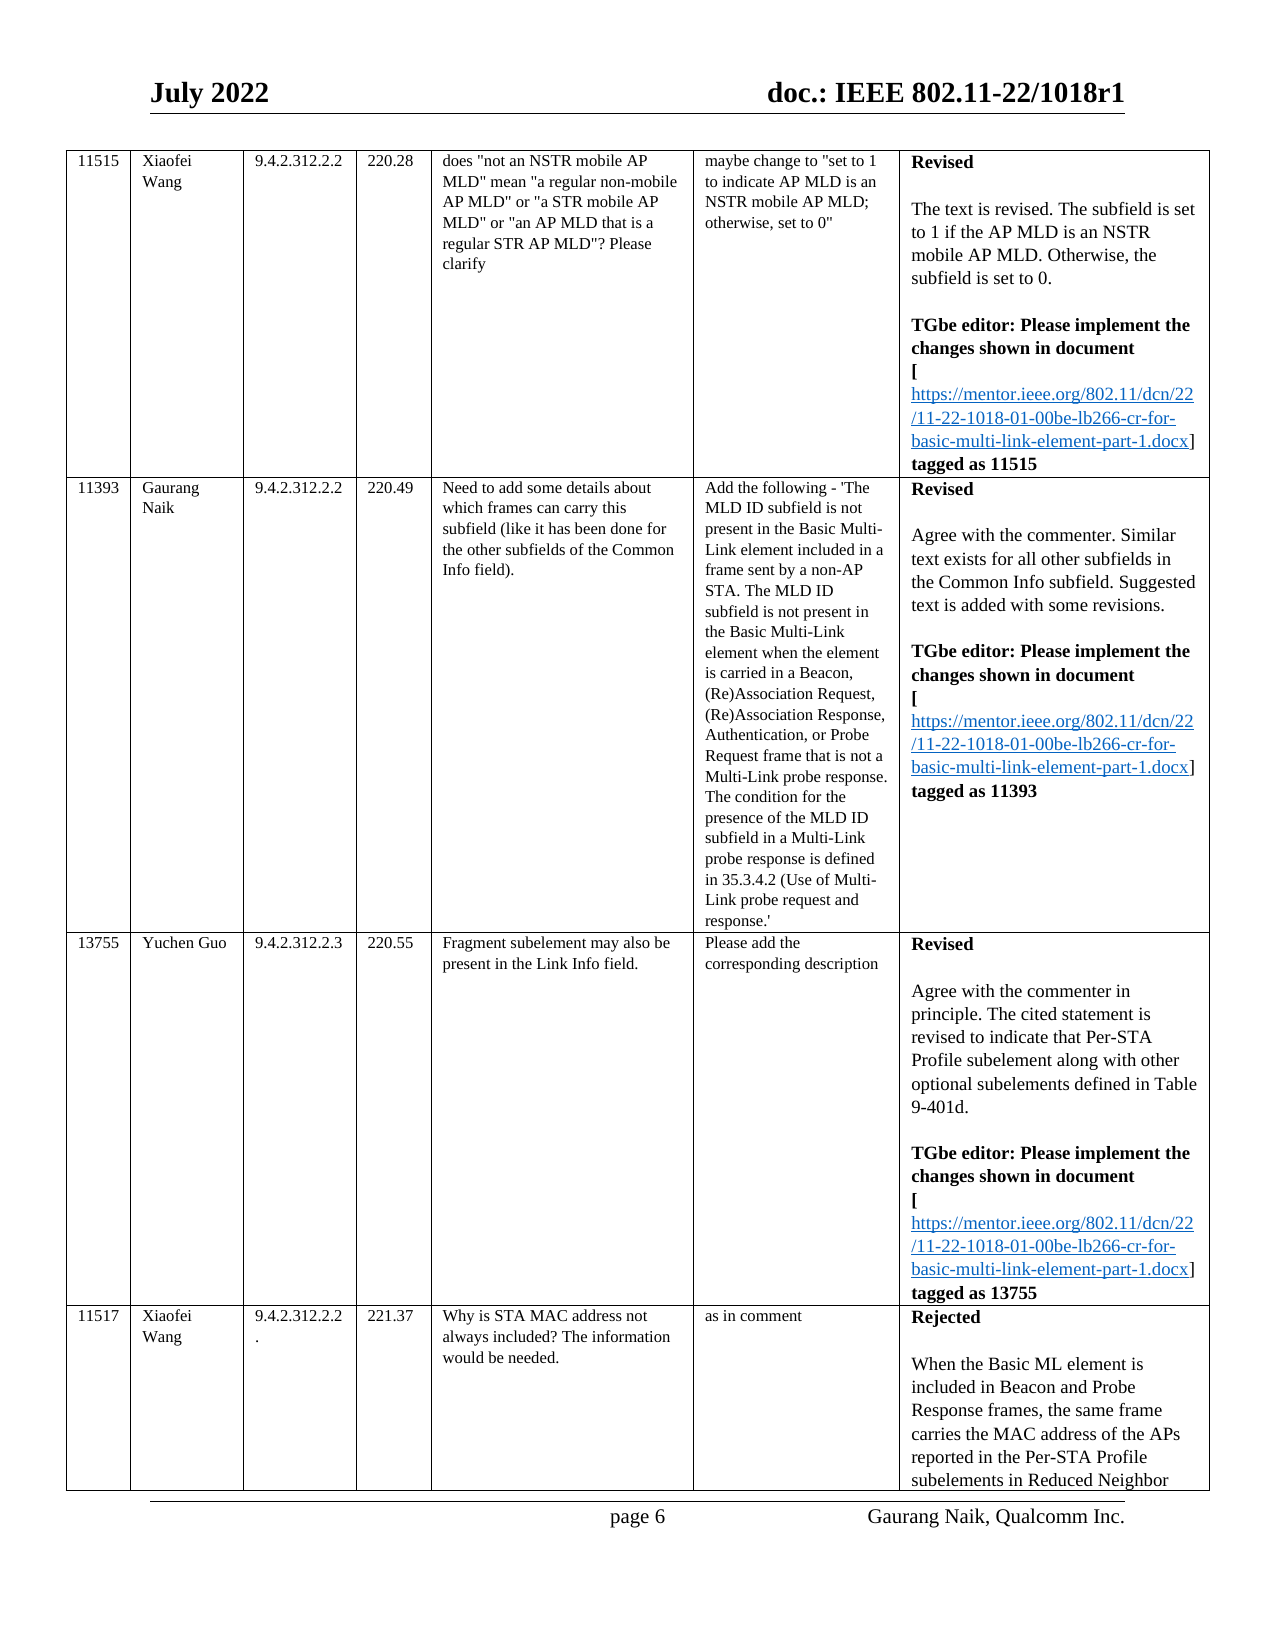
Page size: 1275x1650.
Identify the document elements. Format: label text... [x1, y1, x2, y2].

table_cell 9.4.2.312.2.2 [244, 151, 356, 477]
table_cell Add the following - 'The MLD ID subfield is not present in the Basic Multi-Link element included in a frame sent by a non-AP STA. The MLD ID subfield is not present in the Basic Multi-Link element when the element is carried in a Beacon, (Re)Association Request, (Re)Association Response, Authentication, or Probe Request frame that is not a Multi-Link probe response. The condition for the presence of the MLD ID subfield in a Multi-Link probe response is defined in 35.3.4.2 (Use of Multi-Link probe request and response.' [694, 478, 899, 932]
table_cell 220.28 [357, 151, 431, 477]
table_cell does "not an NSTR mobile AP MLD" mean "a regular non-mobile AP MLD" or "a STR mobile AP MLD" or "an AP MLD that is a regular STR AP MLD"? Please clarify [432, 151, 693, 477]
table_cell Need to add some details about which frames can carry this subfield (like it has been done for the other subfields of the Common Info field). [432, 478, 693, 932]
table_cell 11393 [67, 478, 130, 932]
table_cell Xiaofei Wang [131, 1306, 243, 1490]
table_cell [432, 1306, 693, 1490]
table_cell 220.55 [357, 933, 431, 1305]
table_cell 221.37 [357, 1306, 431, 1490]
table_cell Revised Agree with the commenter in principle. The cited statement is revised to indicate that Per-STA Profile subelement along with other optional subelements defined in Table 9-401d. TGbe editor: Please implement the changes shown in document [https://mentor.ieee.org/802.11/dcn/22/11-22-1018-01-00be-lb266-cr-for-basic-multi-link-element-part-1.docx] tagged as 13755 [900, 933, 1209, 1305]
table_cell maybe change to "set to 1 to indicate AP MLD is an NSTR mobile AP MLD; otherwise, set to 0" [694, 151, 899, 477]
table_cell 9.4.2.312.2.2. [244, 1306, 356, 1490]
table_cell Fragment subelement may also be present in the Link Info field. [432, 933, 693, 1305]
table_cell 11515 [67, 151, 130, 477]
table_cell as in comment [694, 1306, 899, 1490]
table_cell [900, 1306, 1209, 1490]
table_cell Please add the corresponding description [694, 933, 899, 1305]
table_cell Xiaofei Wang [131, 151, 243, 477]
table_cell 9.4.2.312.2.3 [244, 933, 356, 1305]
table_cell Gaurang Naik [131, 478, 243, 932]
table_cell Revised Agree with the commenter. Similar text exists for all other subfields in the Common Info subfield. Suggested text is added with some revisions. TGbe editor: Please implement the changes shown in document [https://mentor.ieee.org/802.11/dcn/22/11-22-1018-01-00be-lb266-cr-for-basic-multi-link-element-part-1.docx] tagged as 11393 [900, 478, 1209, 932]
table_cell 9.4.2.312.2.2 [244, 478, 356, 932]
table_cell 220.49 [357, 478, 431, 932]
table_cell Revised The text is revised. The subfield is set to 1 if the AP MLD is an NSTR mobile AP MLD. Otherwise, the subfield is set to 0. TGbe editor: Please implement the changes shown in document [https://mentor.ieee.org/802.11/dcn/22/11-22-1018-01-00be-lb266-cr-for-basic-multi-link-element-part-1.docx] tagged as 11515 [900, 151, 1209, 477]
table_cell 13755 [67, 933, 130, 1305]
table_cell 11517 [67, 1306, 130, 1490]
table_cell Yuchen Guo [131, 933, 243, 1305]
